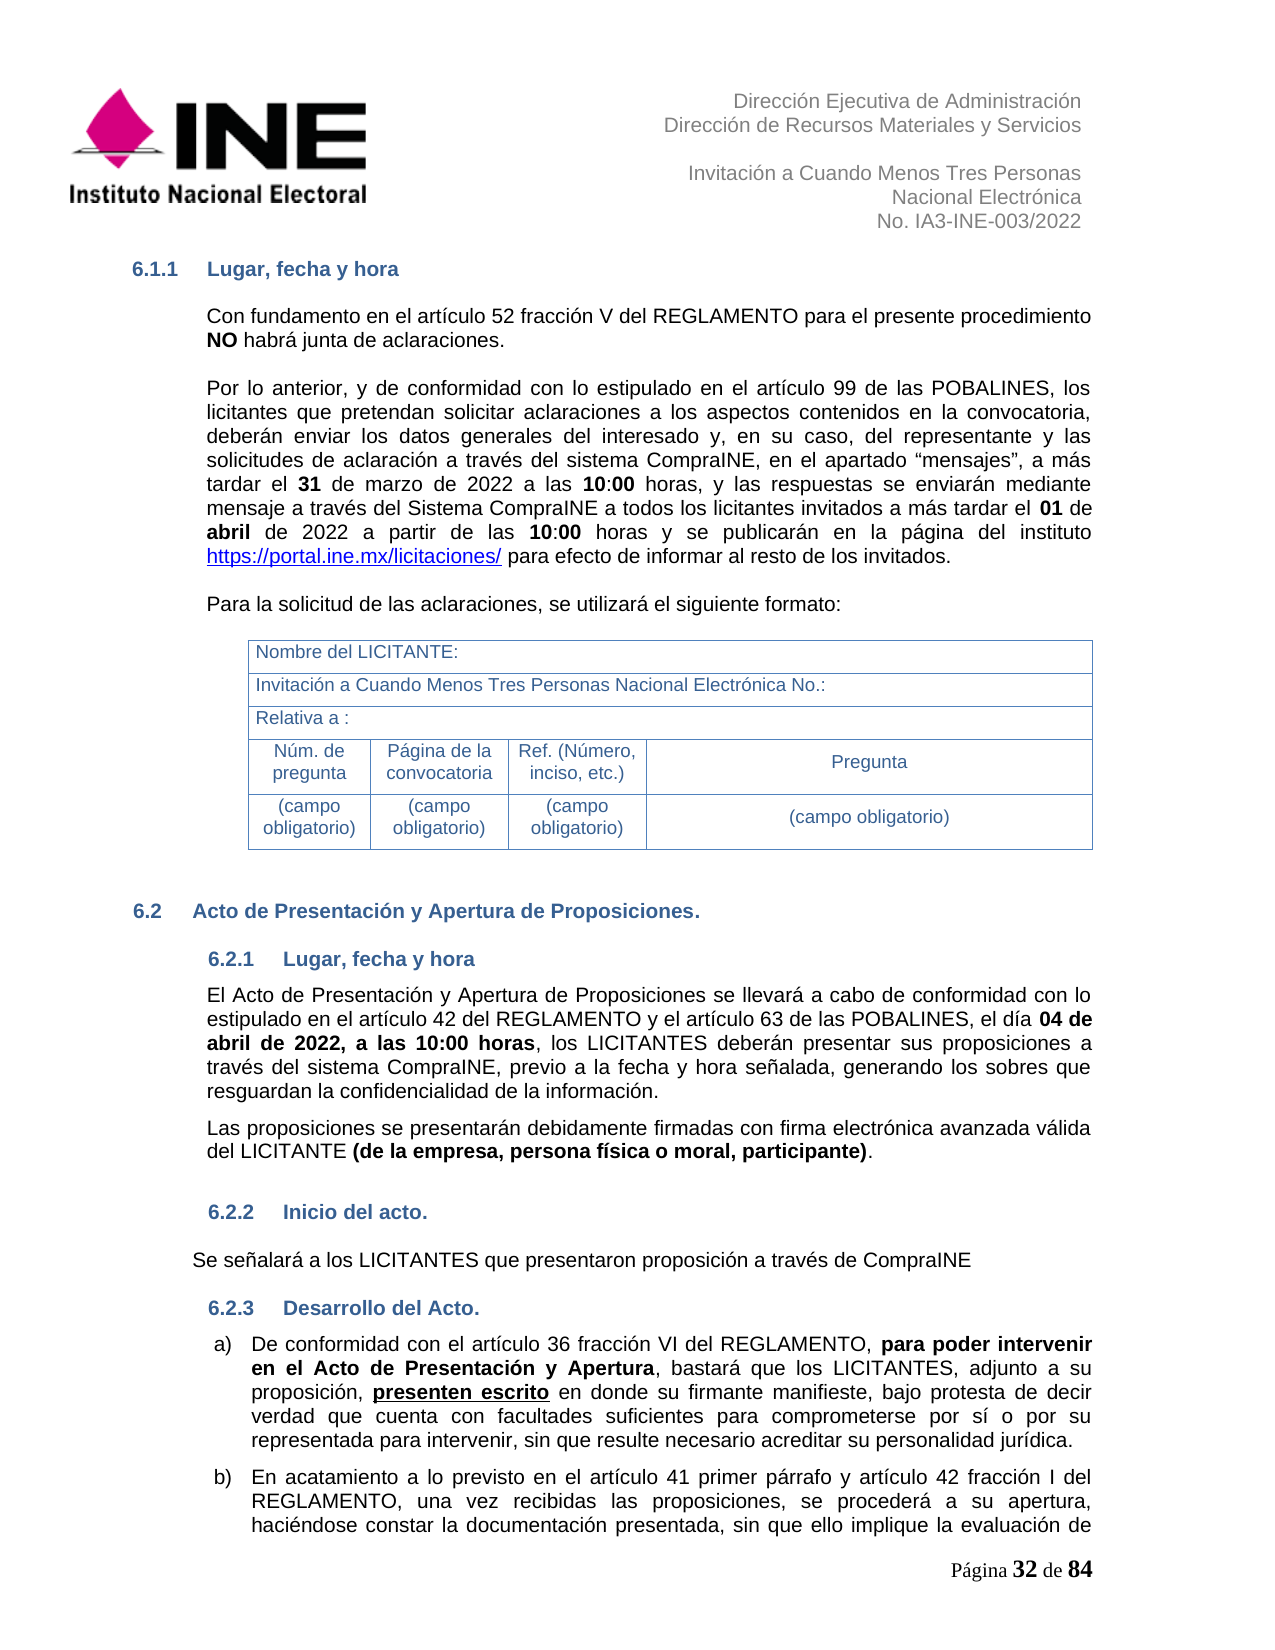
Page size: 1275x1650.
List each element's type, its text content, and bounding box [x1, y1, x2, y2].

table_cell Núm. de pregunta [249, 740, 370, 794]
list Con fundamento en el artículo 52 fracción V del REGLAMENTO para el presente procedimiento NO habrá junta de aclaraciones. [206, 304, 1092, 352]
subtitle Lugar, fecha y hora [208, 947, 1092, 971]
list Por lo anterior, y de conformidad con lo estipulado en el artículo 99 de las POBALINES, los licitantes que pretendan solicitar aclaraciones a los aspectos contenidos en la convocatoria, deberán enviar los datos generales del interesado y, en su caso, del representante y las solicitudes de aclaración a través del sistema CompraINE, en el apartado “mensajes”, a más tardar el 31 de marzo de 2022 a las 10:00 horas, y las respuestas se enviarán mediante mensaje a través del Sistema CompraINE a todos los licitantes invitados a más tardar el 01 de abril de 2022 a partir de las 10:00 horas y se publicarán en la página del instituto https://portal.ine.mx/licitaciones/ para efecto de informar al resto de los invitados. [206, 376, 1092, 568]
table_cell Ref. (Número, inciso, etc.) [509, 740, 646, 794]
text El Acto de Presentación y Apertura de Proposiciones se llevará a cabo de conformidad con lo estipulado en el artículo 42 del REGLAMENTO y el artículo 63 de las POBALINES, el día 04 de abril de 2022, a las 10:00 horas, los LICITANTES deberán presentar sus proposiciones a través del sistema CompraINE, previo a la fecha y hora señalada, generando los sobres que resguardan la confidencialidad de la información. [207, 983, 1092, 1103]
list Se señalará a los LICITANTES que presentaron proposición a través de CompraINE [192, 1248, 1092, 1272]
table_cell (campo obligatorio) [647, 795, 1092, 849]
table_cell (campo obligatorio) [249, 795, 370, 849]
table_cell Pregunta [647, 740, 1092, 794]
table_cell Invitación a Cuando Menos Tres Personas Nacional Electrónica No.: [249, 674, 1092, 706]
subtitle Inicio del acto. [208, 1200, 1092, 1224]
table_cell Relativa a : [249, 707, 1092, 739]
list De conformidad con el artículo 36 fracción VI del REGLAMENTO, para poder intervenir en el Acto de Presentación y Apertura, bastará que los LICITANTES, adjunto a su proposición, presenten escrito en donde su firmante manifieste, bajo protesta de decir verdad que cuenta con facultades suficientes para comprometerse por sí o por su representada para intervenir, sin que resulte necesario acreditar su personalidad jurídica. [213, 1332, 1092, 1452]
text Las proposiciones se presentarán debidamente firmadas con firma electrónica avanzada válida del LICITANTE (de la empresa, persona física o moral, participante). [207, 1115, 1092, 1163]
picture [70, 88, 366, 203]
table_cell (campo obligatorio) [371, 795, 508, 849]
subtitle Lugar, fecha y hora [132, 256, 1092, 280]
table_cell Página de la convocatoria [371, 740, 508, 794]
table_header Nombre del LICITANTE: [249, 641, 1092, 673]
list Para la solicitud de las aclaraciones, se utilizará el siguiente formato: [206, 592, 1092, 616]
subtitle Acto de Presentación y Apertura de Proposiciones. [133, 899, 1092, 923]
subtitle Desarrollo del Acto. [208, 1296, 1092, 1320]
table_cell (campo obligatorio) [509, 795, 646, 849]
